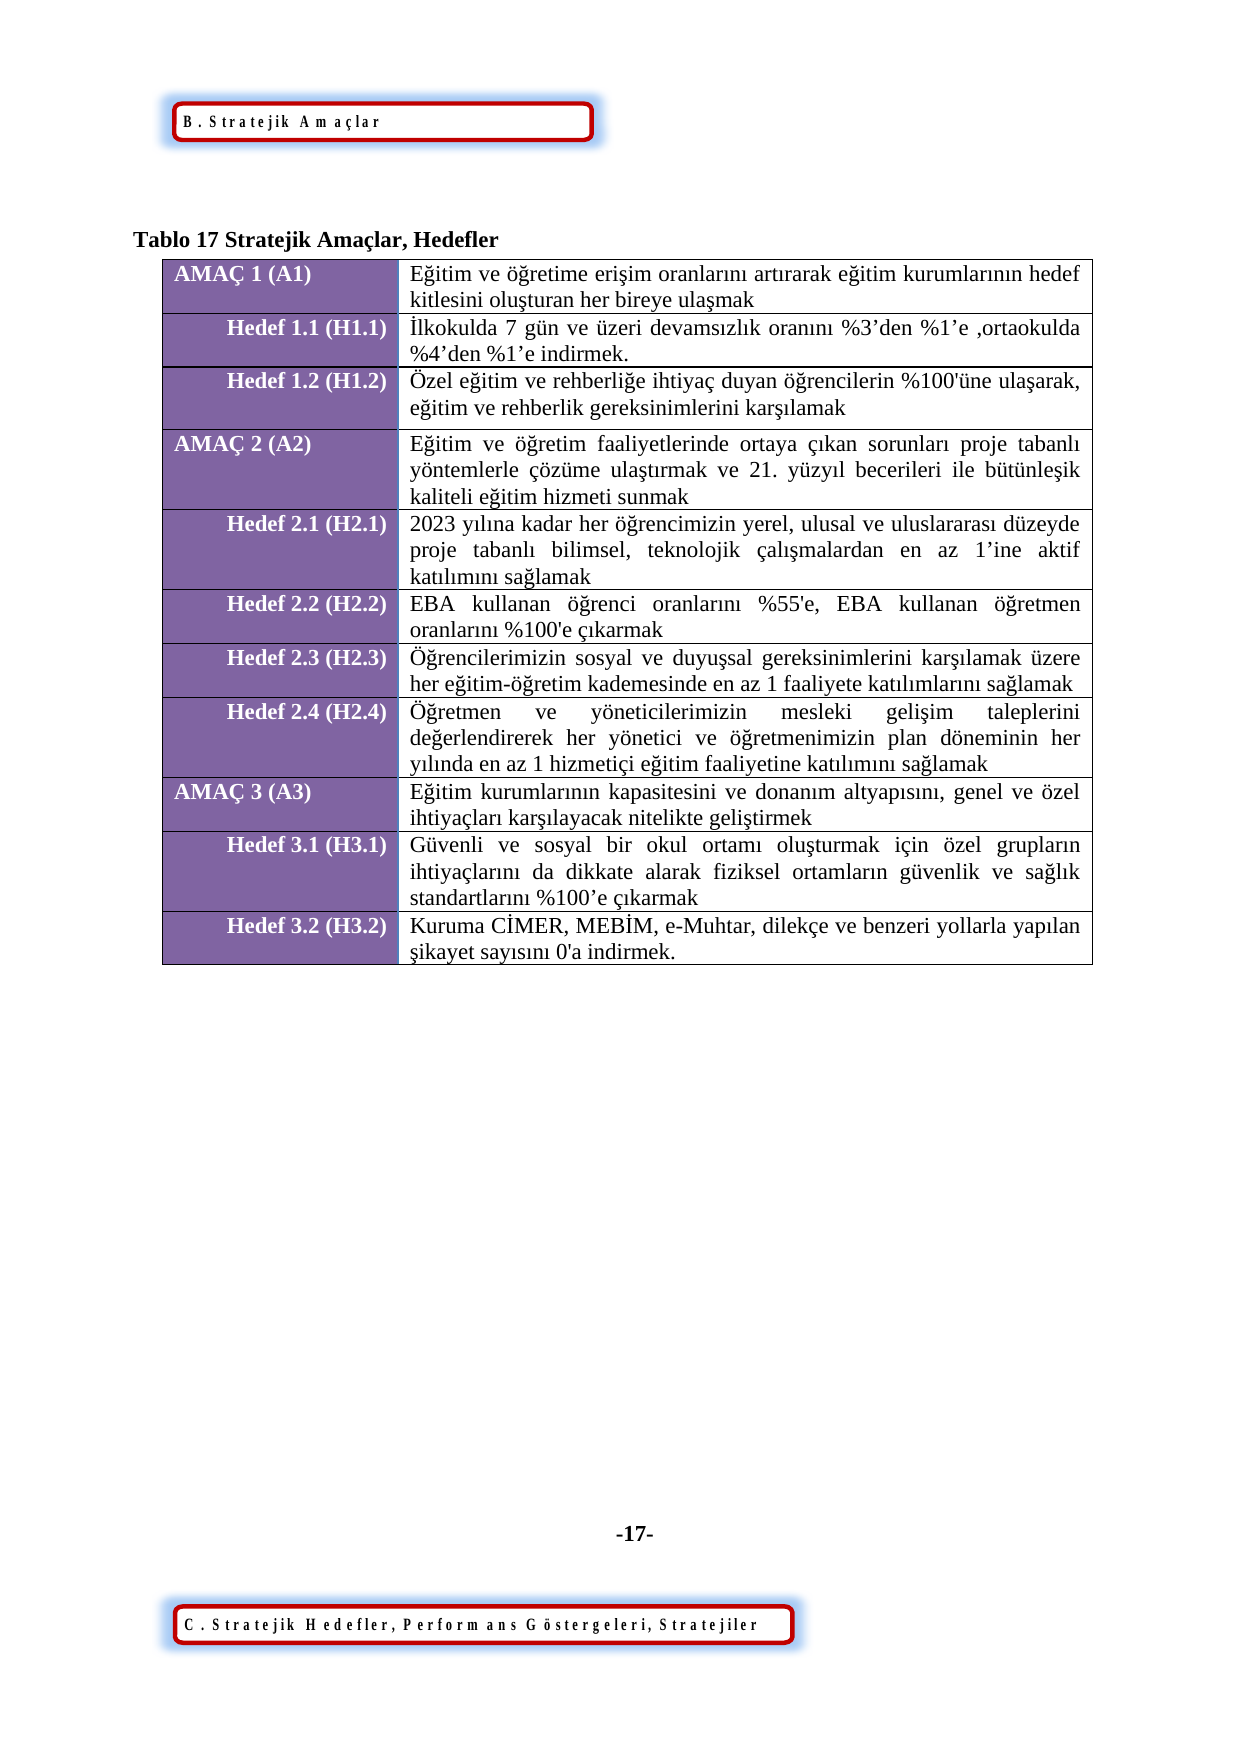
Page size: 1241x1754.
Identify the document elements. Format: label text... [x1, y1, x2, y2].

table_cell Özel eğitim ve rehberliğe ihtiyaç duyan öğrencilerin %100'üne ulaşarak, eğitim ve rehberlik gereksinimlerini karşılamak [399, 368, 1092, 429]
table_cell AMAÇ 2 (A2) [163, 430, 397, 509]
table_cell Hedef 3.1 (H3.1) [163, 832, 397, 911]
table_cell Kuruma CİMER, MEBİM, e-Muhtar, dilekçe ve benzeri yollarla yapılan şikayet sayısını 0'a indirmek. [399, 912, 1092, 964]
table_header Eğitim ve öğretime erişim oranlarını artırarak eğitim kurumlarının hedef kitlesini oluşturan her bireye ulaşmak [399, 260, 1092, 313]
table_cell EBA kullanan öğrenci oranlarını %55'e, EBA kullanan öğretmen oranlarını %100'e çıkarmak [399, 590, 1092, 643]
table_cell Güvenli ve sosyal bir okul ortamı oluşturmak için özel grupların ihtiyaçlarını da dikkate alarak fiziksel ortamların güvenlik ve sağlık standartlarını %100’e çıkarmak [399, 832, 1092, 911]
table_header AMAÇ 1 (A1) [163, 260, 397, 313]
table_cell Hedef 2.3 (H2.3) [163, 644, 397, 697]
table_cell Eğitim kurumlarının kapasitesini ve donanım altyapısını, genel ve özel ihtiyaçları karşılayacak nitelikte geliştirmek [399, 778, 1092, 831]
table_cell Hedef 1.1 (H1.1) [163, 314, 397, 366]
table_cell Hedef 2.4 (H2.4) [163, 698, 397, 777]
table_cell Öğrencilerimizin sosyal ve duyuşsal gereksinimlerini karşılamak üzere her eğitim-öğretim kademesinde en az 1 faaliyete katılımlarını sağlamak [399, 644, 1092, 697]
text -17- [147, 1520, 1122, 1546]
table_cell Öğretmen ve yöneticilerimizin mesleki gelişim taleplerini değerlendirerek her yönetici ve öğretmenimizin plan döneminin her yılında en az 1 hizmetiçi eğitim faaliyetine katılımını sağlamak [399, 698, 1092, 777]
table_cell 2023 yılına kadar her öğrencimizin yerel, ulusal ve uluslararası düzeyde proje tabanlı bilimsel, teknolojik çalışmalardan en az 1’ine aktif katılımını sağlamak [399, 510, 1092, 589]
table_cell Hedef 2.1 (H2.1) [163, 510, 397, 589]
table_cell Hedef 1.2 (H1.2) [163, 368, 397, 429]
table_cell Hedef 2.2 (H2.2) [163, 590, 397, 643]
table_cell İlkokulda 7 gün ve üzeri devamsızlık oranını %3’den %1’e ,ortaokulda %4’den %1’e indirmek. [399, 314, 1092, 366]
table_cell Hedef 3.2 (H3.2) [163, 912, 397, 964]
table_cell AMAÇ 3 (A3) [163, 778, 397, 831]
subtitle Tablo 17 Stratejik Amaçlar, Hedefler [133, 226, 1122, 253]
table_cell Eğitim ve öğretim faaliyetlerinde ortaya çıkan sorunları proje tabanlı yöntemlerle çözüme ulaştırmak ve 21. yüzyıl becerileri ile bütünleşik kaliteli eğitim hizmeti sunmak [399, 430, 1092, 509]
